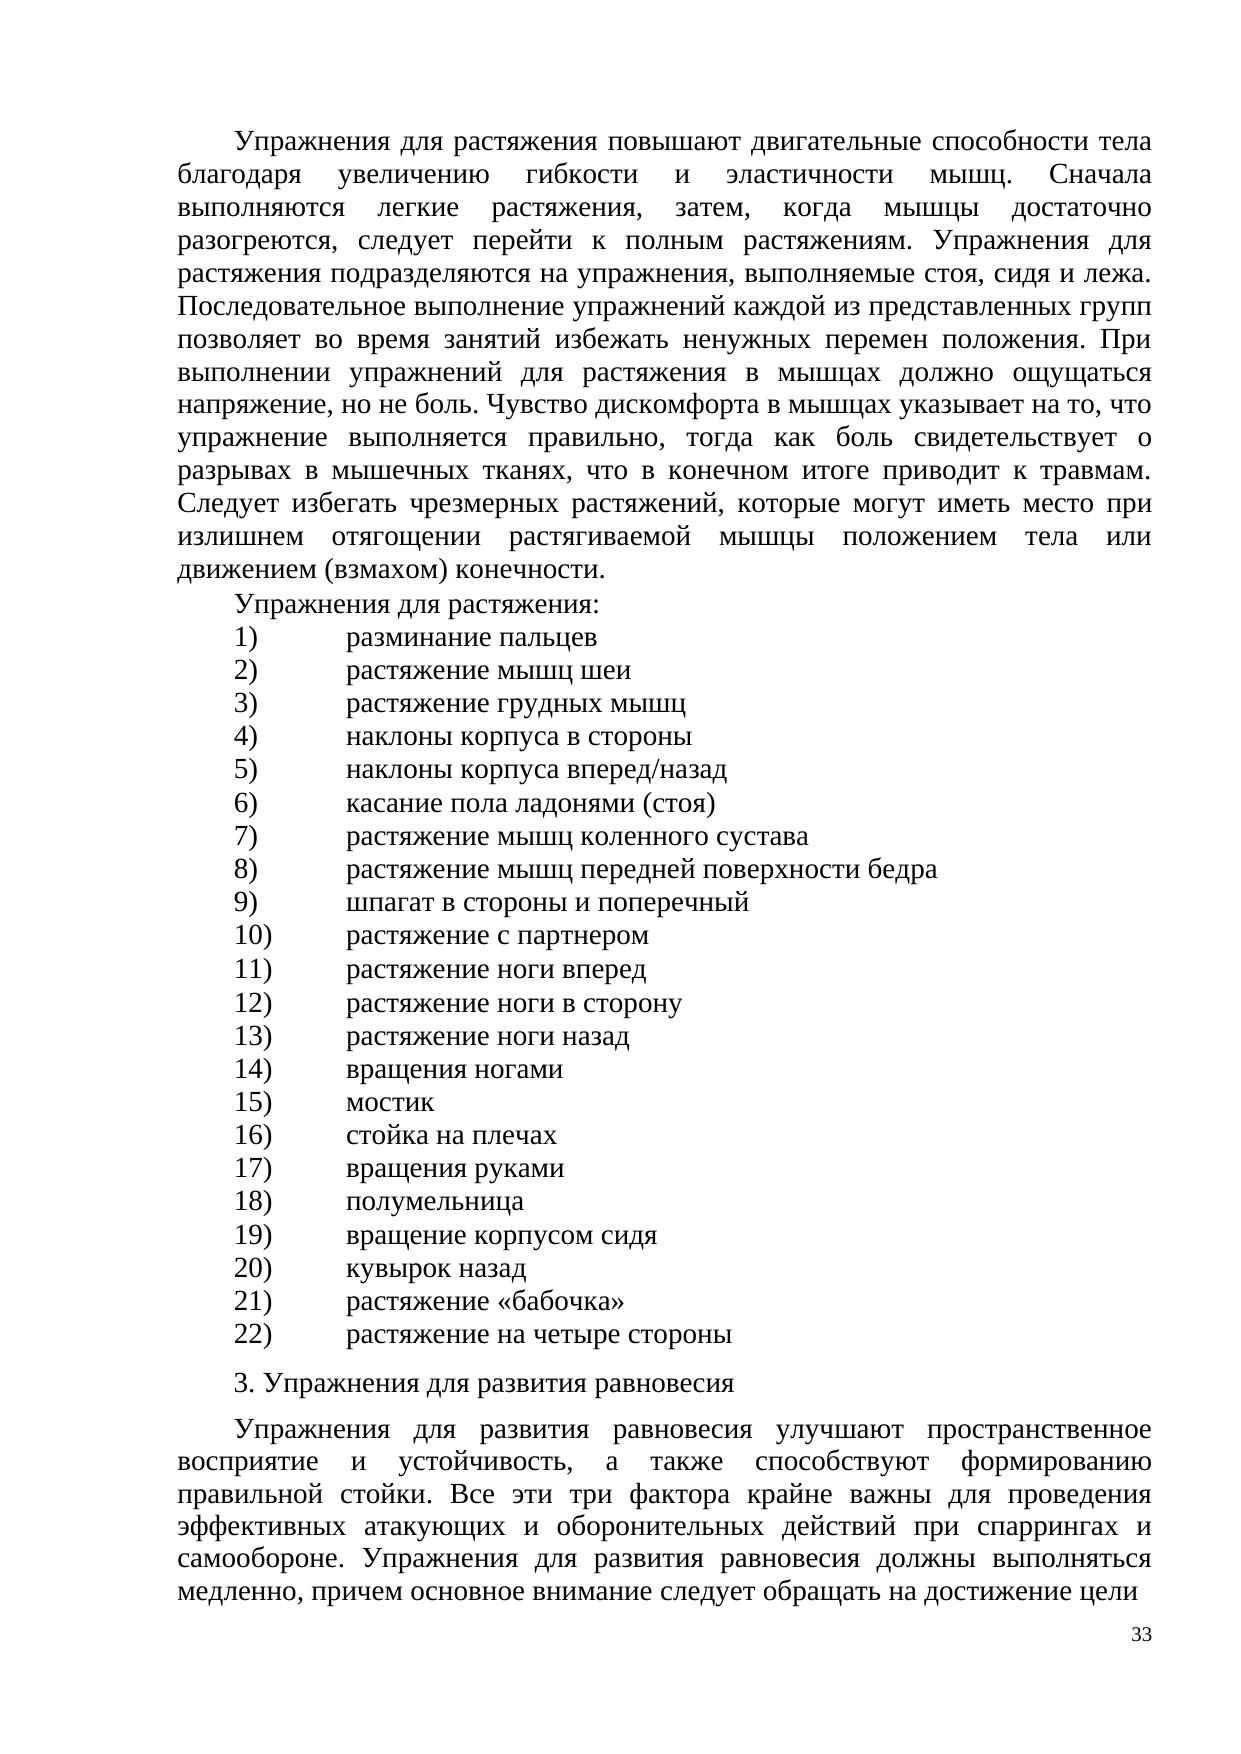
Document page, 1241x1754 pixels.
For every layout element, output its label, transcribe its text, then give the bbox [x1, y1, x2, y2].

list касание пола ладонями (стоя) [233, 785, 1153, 819]
list кувырок назад [233, 1251, 1153, 1284]
list мостик [233, 1085, 1153, 1118]
list вращения руками [233, 1151, 1153, 1184]
list растяжение ноги назад [233, 1019, 1153, 1052]
list вращение корпусом сидя [233, 1218, 1153, 1251]
list наклоны корпуса в стороны [233, 719, 1153, 752]
list растяжение на четыре стороны [233, 1317, 1153, 1350]
text Упражнения для развития равновесия улучшают пространственное восприятие и устойчивость, а также способствуют формированию правильной стойки. Все эти три фактора крайне важны для проведения эффективных атакующих и оборонительных действий при спаррингах и самообороне. Упражнения для развития равновесия должны выполняться медленно, причем основное внимание следует обращать на достижение цели [177, 1413, 1153, 1606]
text Упражнения для растяжения: [233, 586, 1153, 619]
list растяжение «бабочка» [233, 1284, 1153, 1317]
list растяжение с партнером [233, 918, 1153, 951]
text 3. Упражнения для развития равновесия [233, 1366, 1153, 1399]
list растяжение ноги в сторону [233, 985, 1153, 1019]
list полумельница [233, 1184, 1153, 1217]
list растяжение ноги вперед [233, 951, 1153, 985]
list растяжение мышц шеи [233, 653, 1153, 686]
list вращения ногами [233, 1052, 1153, 1085]
list шпагат в стороны и поперечный [233, 885, 1153, 918]
list растяжение грудных мышц [233, 686, 1153, 719]
text Упражнения для растяжения повышают двигательные способности тела благодаря увеличению гибкости и эластичности мышц. Сначала выполняются легкие растяжения, затем, когда мышцы достаточно разогреются, следует перейти к полным растяжениям. Упражнения для растяжения подразделяются на упражнения, выполняемые стоя, сидя и лежа. Последовательное выполнение упражнений каждой из представленных групп позволяет во время занятий избежать ненужных перемен положения. При выполнении упражнений для растяжения в мышцах должно ощущаться напряжение, но не боль. Чувство дискомфорта в мышцах указывает на то, что упражнение выполняется правильно, тогда как боль свидетельствует о разрывах в мышечных тканях, что в конечном итоге приводит к травмам. Следует избегать чрезмерных растяжений, которые могут иметь место при излишнем отягощении растягиваемой мышцы положением тела или движением (взмахом) конечности. [177, 124, 1153, 585]
list разминание пальцев [233, 619, 1153, 653]
list растяжение мышц коленного сустава [233, 819, 1153, 852]
list растяжение мышц передней поверхности бедра [233, 852, 1153, 885]
list наклоны корпуса вперед/назад [233, 752, 1153, 785]
text 33 [1131, 1622, 1153, 1646]
list стойка на плечах [233, 1118, 1153, 1151]
